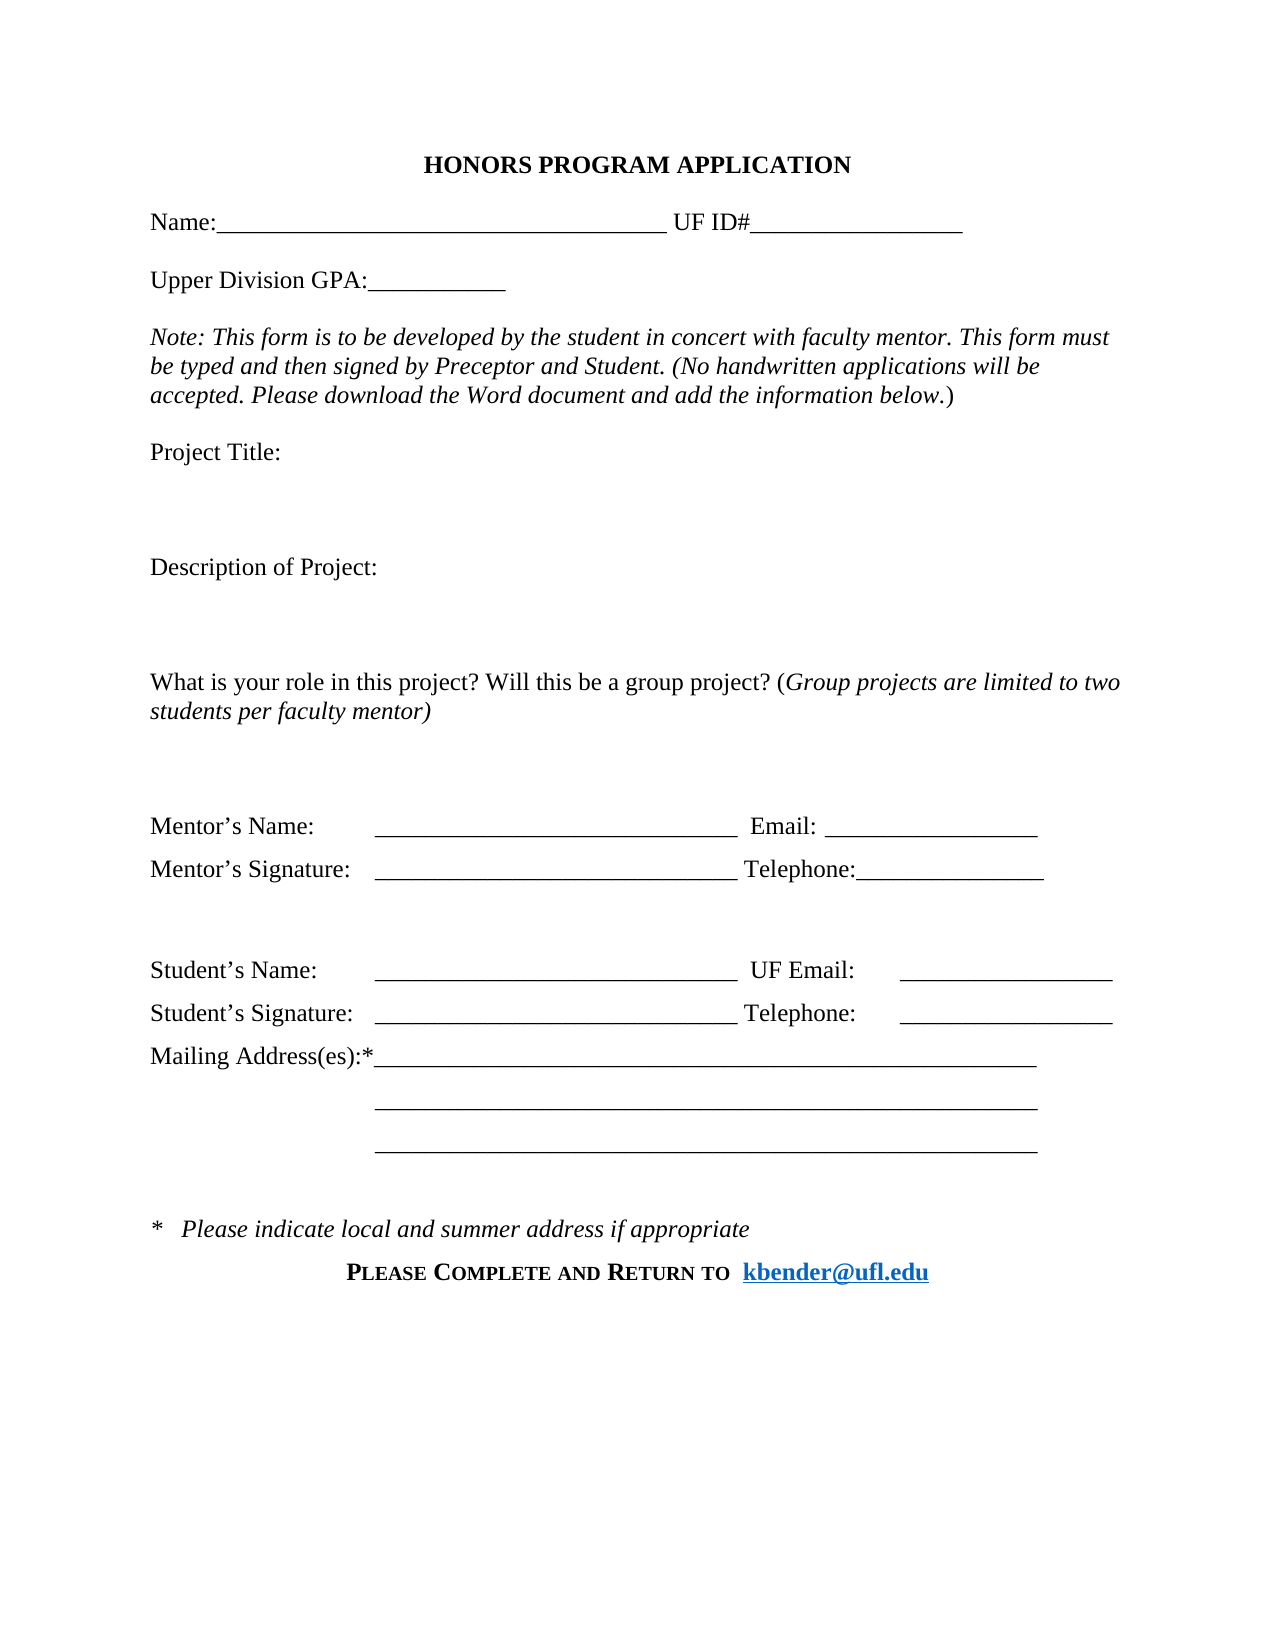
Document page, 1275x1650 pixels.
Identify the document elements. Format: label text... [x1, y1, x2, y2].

text Student’s Name: _____________________________ UF Email: _________________ [150, 955, 1125, 984]
text Mentor’s Name: _____________________________ Email: _________________ [150, 811, 1125, 840]
text Please Complete and Return to kbender@ufl.edu [150, 1257, 1125, 1286]
text Note: This form is to be developed by the student in concert with faculty mentor. This form must be typed and then signed by Preceptor and Student. (No handwritten applications will be accepted. Please download the Word document and add the information below.) [150, 322, 1125, 409]
text Student’s Signature: _____________________________ Telephone: _________________ [150, 998, 1125, 1027]
text Name:____________________________________ UF ID#_________________ [150, 207, 1125, 236]
text Mentor’s Signature: _____________________________ Telephone:_______________ [150, 854, 1125, 883]
text What is your role in this project? Will this be a group project? (Group projects are limited to two students per faculty mentor) [150, 667, 1125, 725]
text Upper Division GPA:___________ [150, 265, 1125, 294]
text HONORS PROGRAM APPLICATION [150, 150, 1125, 179]
text _____________________________________________________ [150, 1084, 1125, 1113]
list * Please indicate local and summer address if appropriate [150, 1214, 1125, 1242]
text Mailing Address(es):*_____________________________________________________ [150, 1041, 1125, 1070]
text _____________________________________________________ [150, 1127, 1125, 1156]
text Project Title: [150, 437, 1125, 466]
text Description of Project: [150, 552, 1125, 581]
